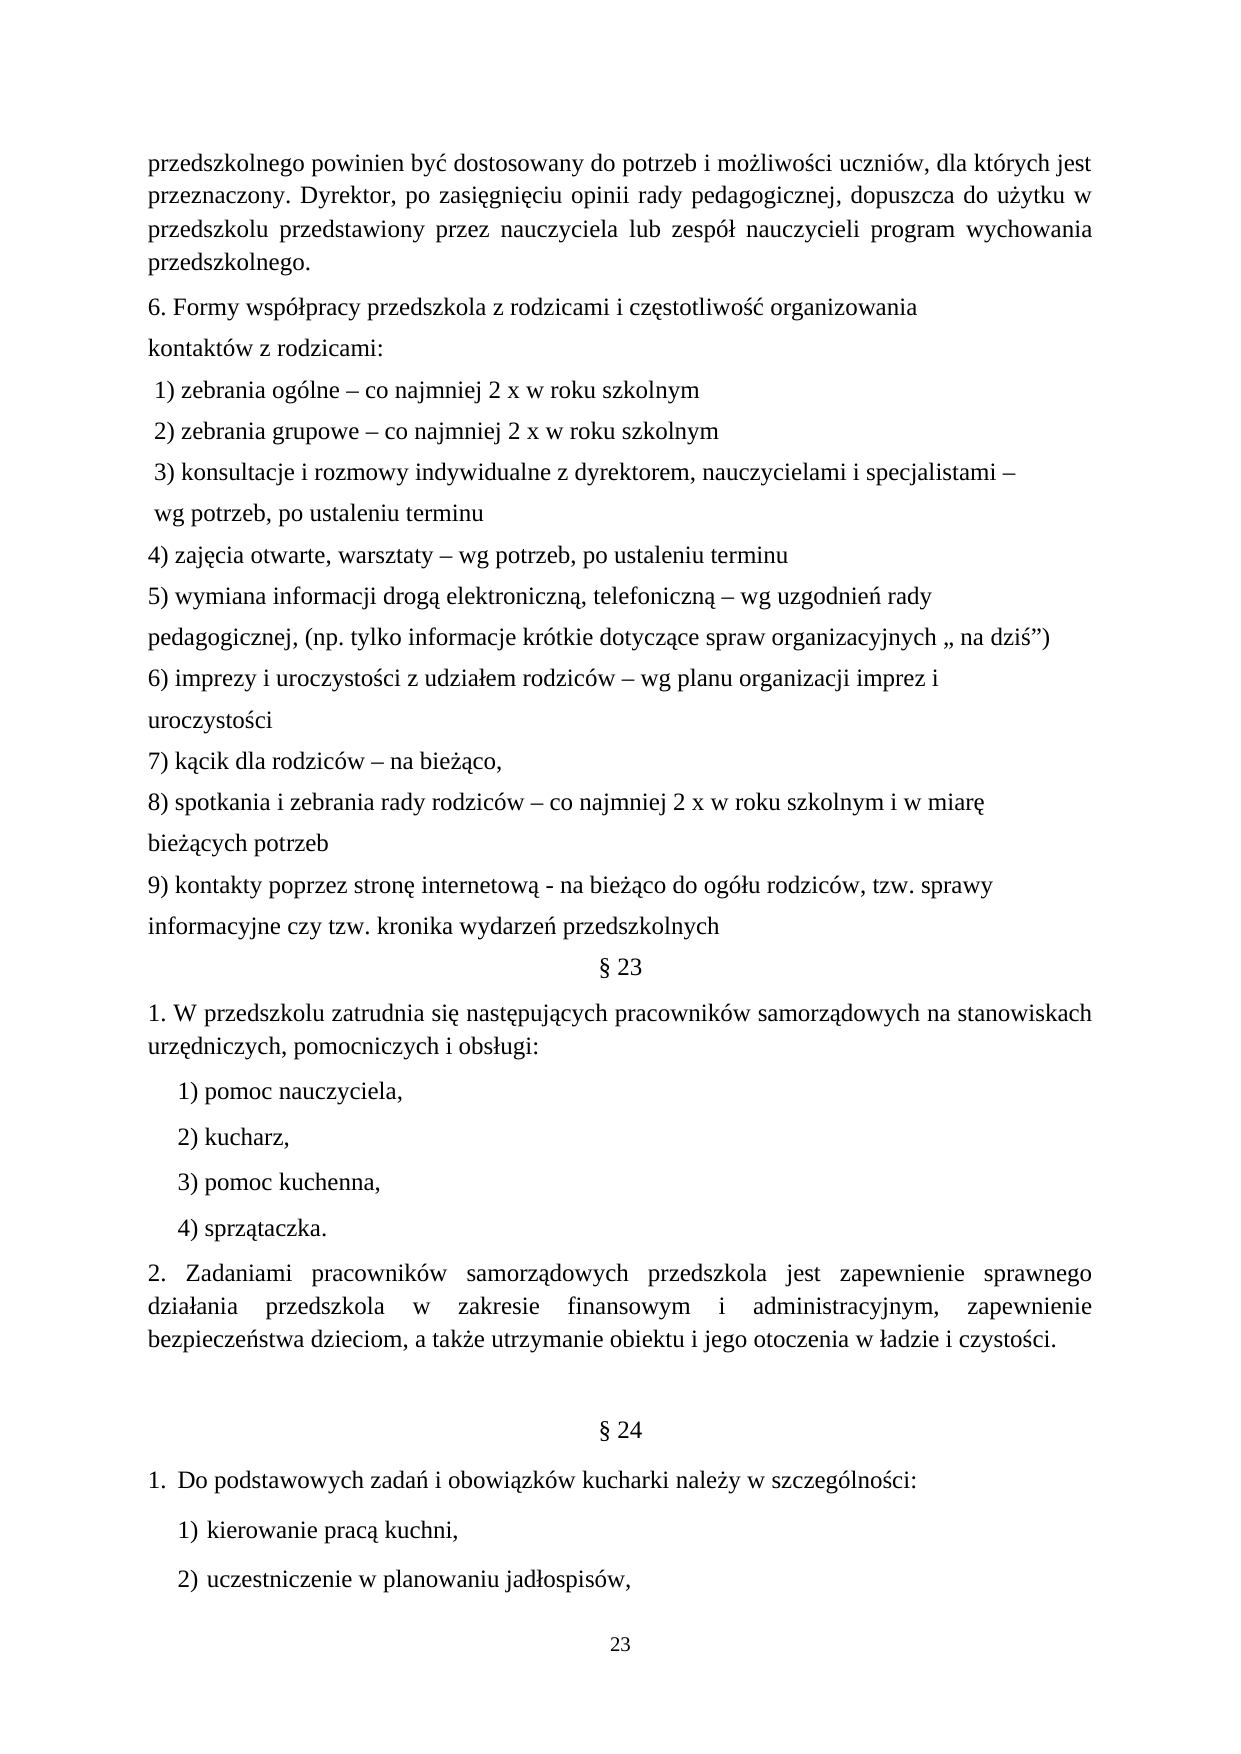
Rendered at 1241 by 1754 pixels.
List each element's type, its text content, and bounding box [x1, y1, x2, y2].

text 9) kontakty poprzez stronę internetową - na bieżąco do ogółu rodziców, tzw. sprawy [148, 870, 1093, 898]
list Do podstawowych zadań i obowiązków kucharki należy w szczególności: [148, 1465, 1093, 1494]
text 1. W przedszkolu zatrudnia się następujących pracowników samorządowych na stanowiskach urzędniczych, pomocniczych i obsługi: [148, 998, 1093, 1059]
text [148, 148, 1093, 275]
text § 24 [148, 1415, 1093, 1444]
text 3) konsultacje i rozmowy indywidualne z dyrektorem, nauczycielami i specjalistami – [148, 457, 1093, 486]
text wg potrzeb, po ustaleniu terminu [148, 498, 1093, 527]
text 2. Zadaniami pracowników samorządowych przedszkola jest zapewnienie sprawnego działania przedszkola w zakresie finansowym i administracyjnym, zapewnienie bezpieczeństwa dzieciom, a także utrzymanie obiektu i jego otoczenia w ładzie i czystości. [148, 1258, 1093, 1353]
text kontaktów z rodzicami: [148, 333, 1093, 362]
text uroczystości [148, 705, 1093, 733]
text 6) imprezy i uroczystości z udziałem rodziców – wg planu organizacji imprez i [148, 663, 1093, 692]
text 4) sprzątaczka. [177, 1213, 1093, 1242]
text 5) wymiana informacji drogą elektroniczną, telefoniczną – wg uzgodnień rady [148, 581, 1093, 610]
text 4) zajęcia otwarte, warsztaty – wg potrzeb, po ustaleniu terminu [148, 540, 1093, 568]
text 2) kucharz, [177, 1122, 1093, 1151]
text § 23 [148, 952, 1093, 981]
text informacyjne czy tzw. kronika wydarzeń przedszkolnych [148, 911, 1093, 940]
list uczestniczenie w planowaniu jadłospisów, [177, 1564, 1093, 1593]
text 1) zebrania ogólne – co najmniej 2 x w roku szkolnym [148, 375, 1093, 403]
text 2) zebrania grupowe – co najmniej 2 x w roku szkolnym [148, 416, 1093, 445]
text 7) kącik dla rodziców – na bieżąco, [148, 746, 1093, 775]
text 3) pomoc kuchenna, [177, 1167, 1093, 1196]
text 8) spotkania i zebrania rady rodziców – co najmniej 2 x w roku szkolnym i w miarę [148, 787, 1093, 816]
text 6. Formy współpracy przedszkola z rodzicami i częstotliwość organizowania [148, 292, 1093, 321]
list kierowanie pracą kuchni, [177, 1515, 1093, 1543]
text bieżących potrzeb [148, 828, 1093, 857]
text pedagogicznej, (np. tylko informacje krótkie dotyczące spraw organizacyjnych „ na dziś”) [148, 622, 1093, 651]
text 1) pomoc nauczyciela, [177, 1076, 1093, 1105]
